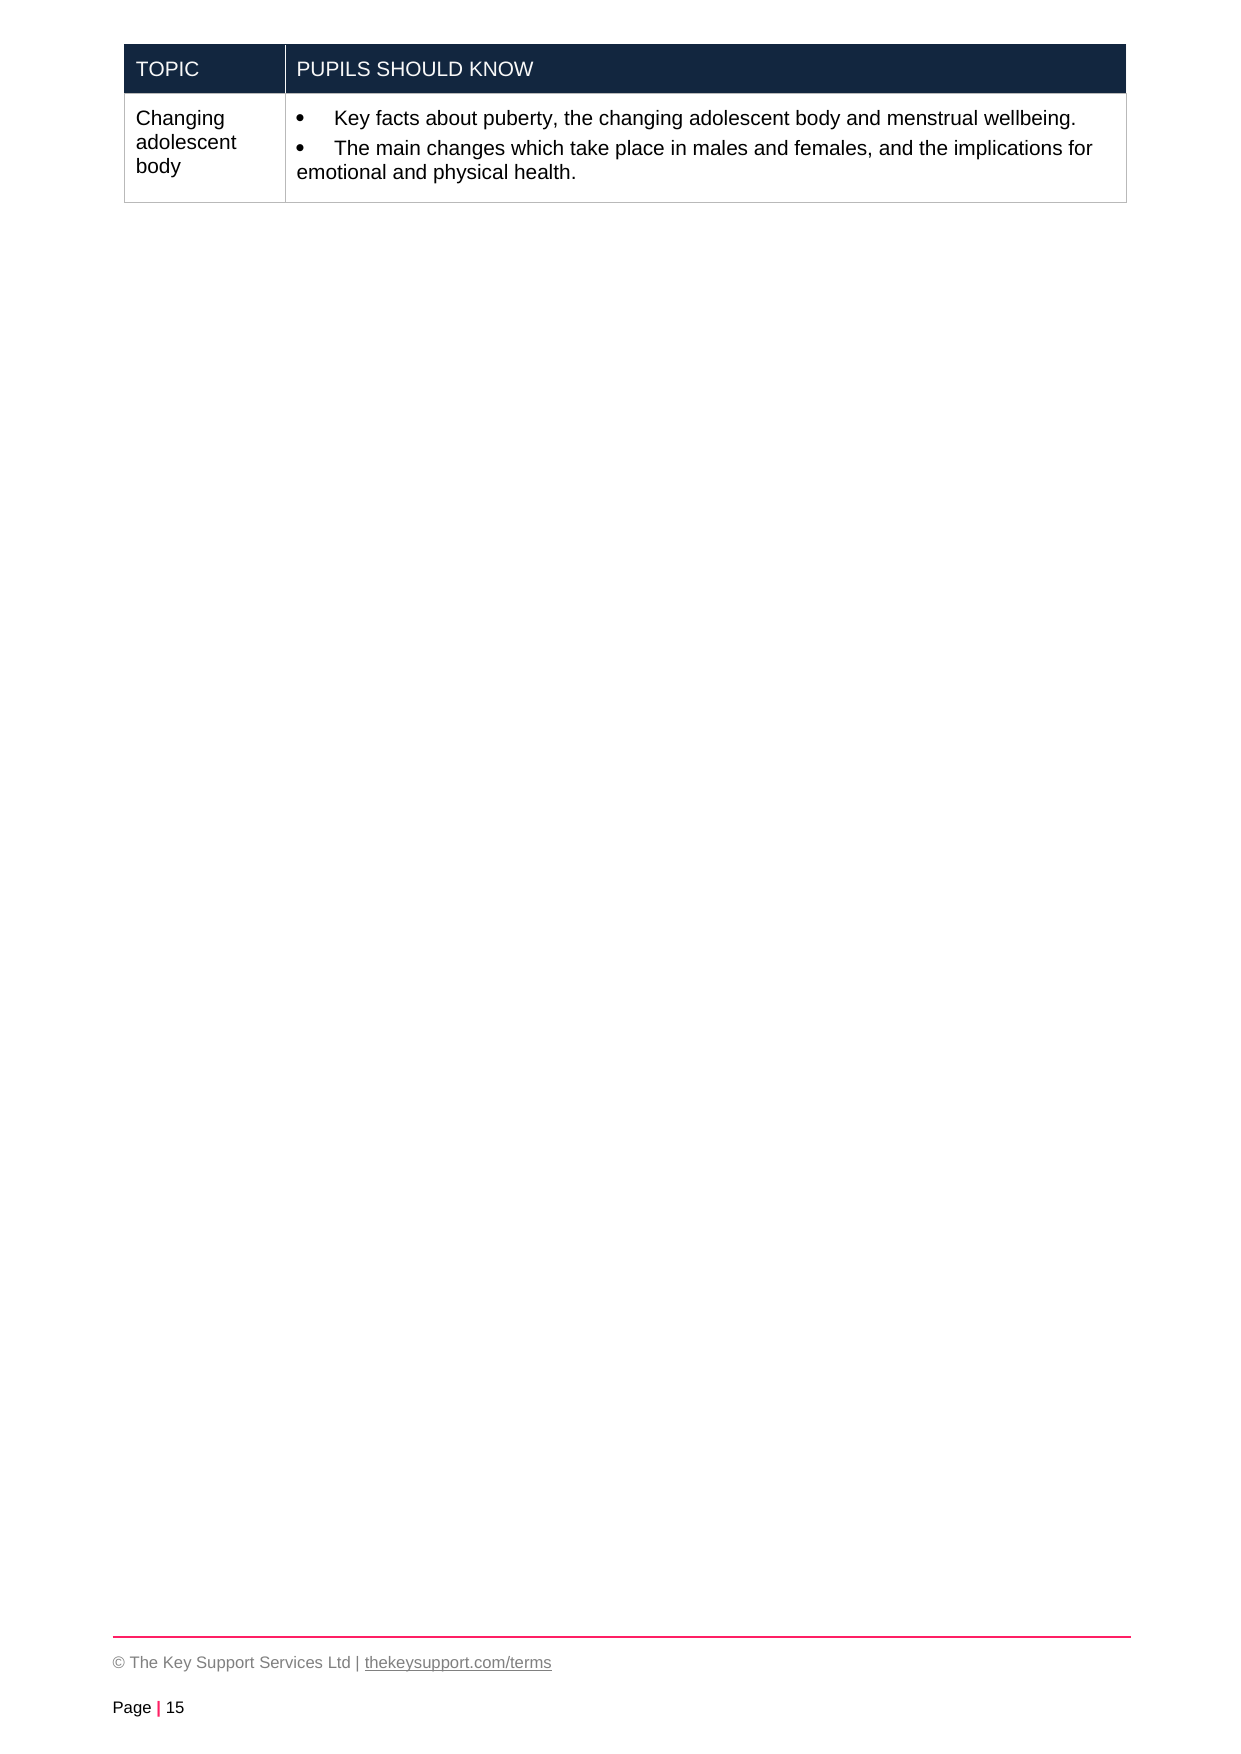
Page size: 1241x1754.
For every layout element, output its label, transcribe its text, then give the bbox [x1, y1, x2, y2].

table_cell Changing adolescent body [125, 94, 285, 202]
table_cell Key facts about puberty, the changing adolescent body and menstrual wellbeing. The main changes which take place in males and females, and the implications for emotional and physical health. [286, 94, 1126, 202]
table_header Pupils should know [286, 45, 1126, 93]
table_header Topic [125, 45, 285, 93]
